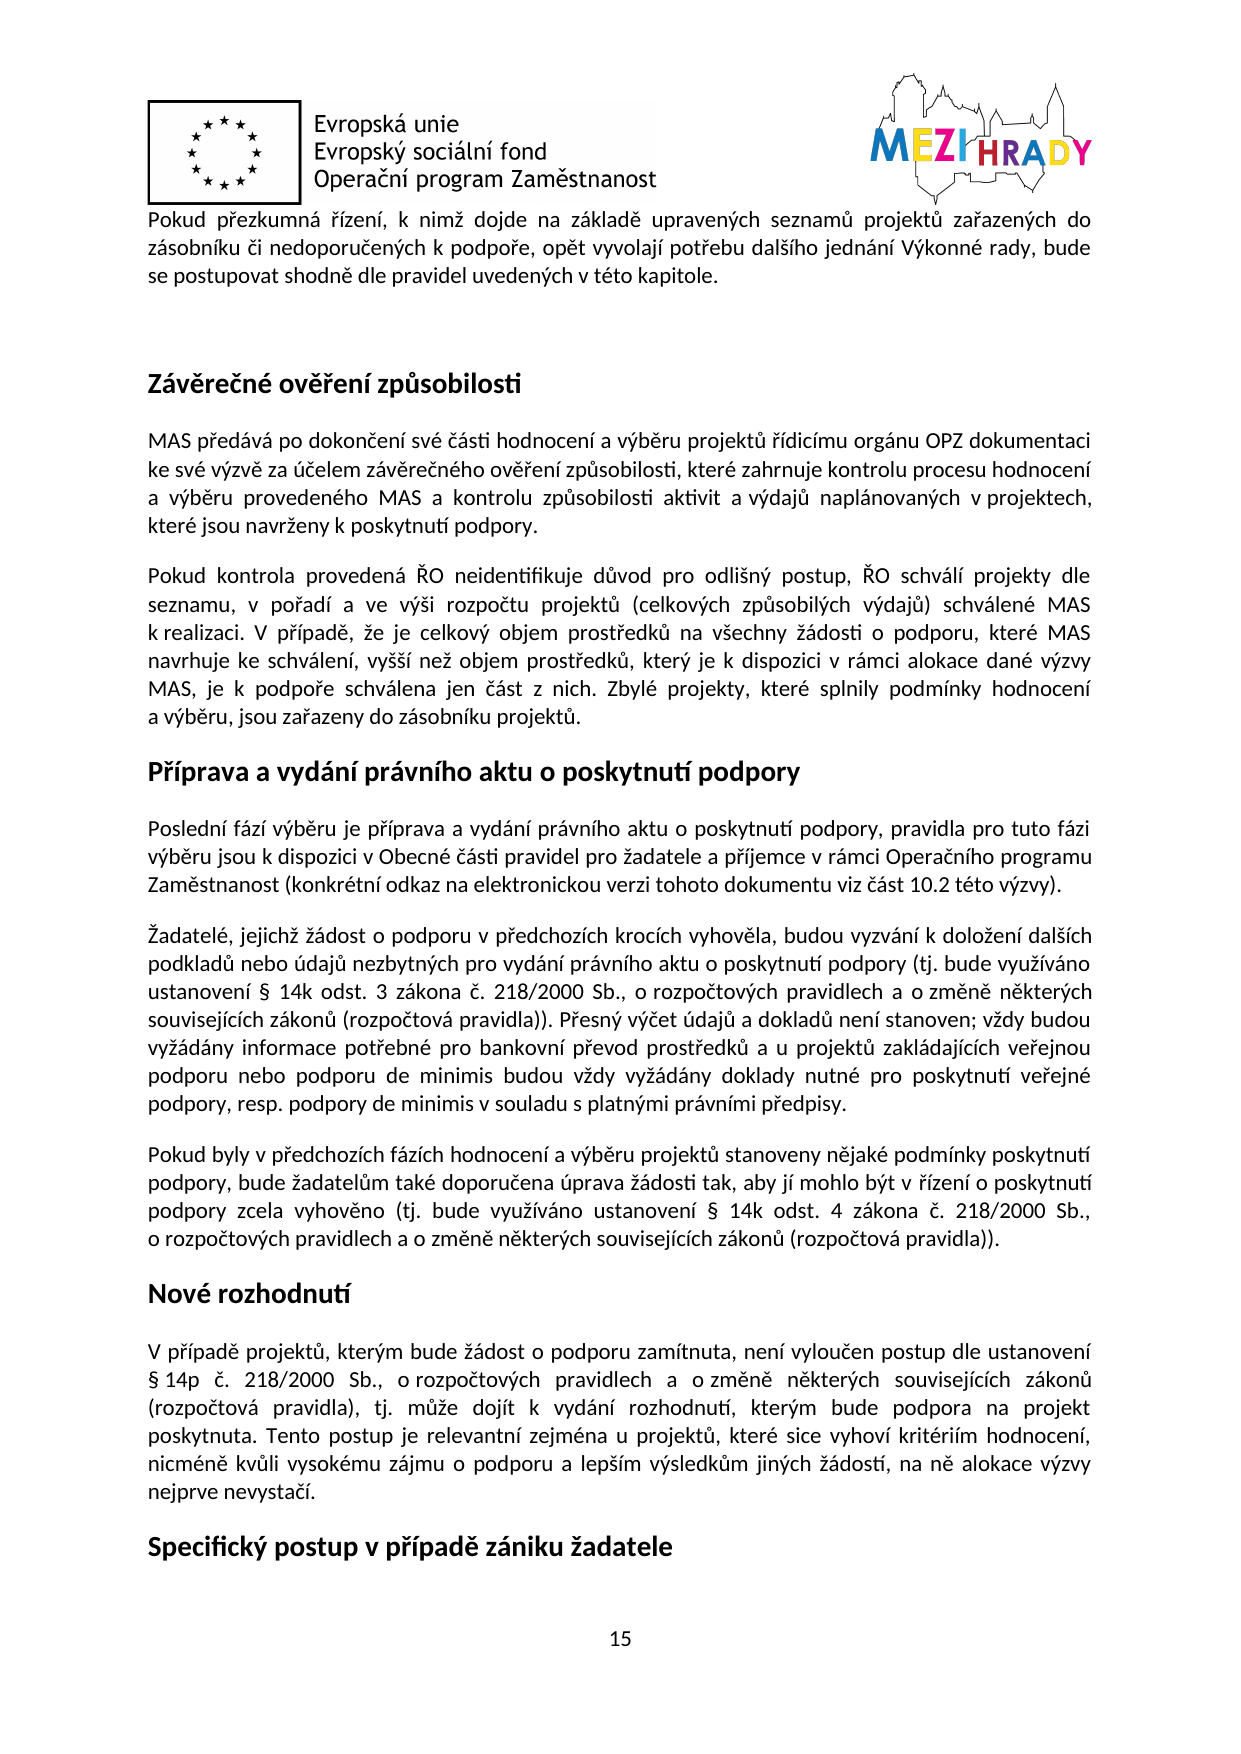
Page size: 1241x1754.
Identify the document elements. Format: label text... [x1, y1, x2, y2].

text Pokud byly v předchozích fázích hodnocení a výběru projektů stanoveny nějaké podmínky poskytnutí podpory, bude žadatelům také doporučena úprava žádosti tak, aby jí mohlo být v řízení o poskytnutí podpory zcela vyhověno (tj. bude využíváno ustanovení § 14k odst. 4 zákona č. 218/2000 Sb., o rozpočtových pravidlech a o změně některých souvisejících zákonů (rozpočtová pravidla)). [148, 1141, 1093, 1253]
text Specifický postup v případě zániku žadatele [148, 1528, 1093, 1564]
text V případě projektů, kterým bude žádost o podporu zamítnuta, není vyloučen postup dle ustanovení § 14p č. 218/2000 Sb., o rozpočtových pravidlech a o změně některých souvisejících zákonů (rozpočtová pravidla), tj. může dojít k vydání rozhodnutí, kterým bude podpora na projekt poskytnuta. Tento postup je relevantní zejména u projektů, které sice vyhoví kritériím hodnocení, nicméně kvůli vysokému zájmu o podporu a lepším výsledkům jiných žádostí, na ně alokace výzvy nejprve nevystačí. [148, 1337, 1093, 1505]
picture [147, 100, 657, 205]
text Pokud kontrola provedená ŘO neidentifikuje důvod pro odlišný postup, ŘO schválí projekty dle seznamu, v pořadí a ve výši rozpočtu projektů (celkových způsobilých výdajů) schválené MAS k realizaci. V případě, že je celkový objem prostředků na všechny žádosti o podporu, které MAS navrhuje ke schválení, vyšší než objem prostředků, který je k dispozici v rámci alokace dané výzvy MAS, je k podpoře schválena jen část z nich. Zbylé projekty, které splnily podmínky hodnocení a výběru, jsou zařazeny do zásobníku projektů. [148, 562, 1093, 730]
text Nové rozhodnutí [148, 1276, 1093, 1311]
text Pokud přezkumná řízení, k nimž dojde na základě upravených seznamů projektů zařazených do zásobníku či nedoporučených k podpoře, opět vyvolají potřebu dalšího jednání Výkonné rady, bude se postupovat shodně dle pravidel uvedených v této kapitole. [148, 205, 1093, 289]
picture [869, 73, 1093, 205]
text MAS předává po dokončení své části hodnocení a výběru projektů řídicímu orgánu OPZ dokumentaci ke své výzvě za účelem závěrečného ověření způsobilosti, které zahrnuje kontrolu procesu hodnocení a výběru provedeného MAS a kontrolu způsobilosti aktivit a výdajů naplánovaných v projektech, které jsou navrženy k poskytnutí podpory. [148, 427, 1093, 539]
text Poslední fází výběru je příprava a vydání právního aktu o poskytnutí podpory, pravidla pro tuto fázi výběru jsou k dispozici v Obecné části pravidel pro žadatele a příjemce v rámci Operačního programu Zaměstnanost (konkrétní odkaz na elektronickou verzi tohoto dokumentu viz část 10.2 této výzvy). [148, 814, 1093, 898]
text Závěrečné ověření způsobilosti [148, 365, 1093, 401]
text Žadatelé, jejichž žádost o podporu v předchozích krocích vyhověla, budou vyzvání k doložení dalších podkladů nebo údajů nezbytných pro vydání právního aktu o poskytnutí podpory (tj. bude využíváno ustanovení § 14k odst. 3 zákona č. 218/2000 Sb., o rozpočtových pravidlech a o změně některých souvisejících zákonů (rozpočtová pravidla)). Přesný výčet údajů a dokladů není stanoven; vždy budou vyžádány informace potřebné pro bankovní převod prostředků a u projektů zakládajících veřejnou podporu nebo podporu de minimis budou vždy vyžádány doklady nutné pro poskytnutí veřejné podpory, resp. podpory de minimis v souladu s platnými právními předpisy. [148, 921, 1093, 1118]
text Příprava a vydání právního aktu o poskytnutí podpory [148, 753, 1093, 788]
